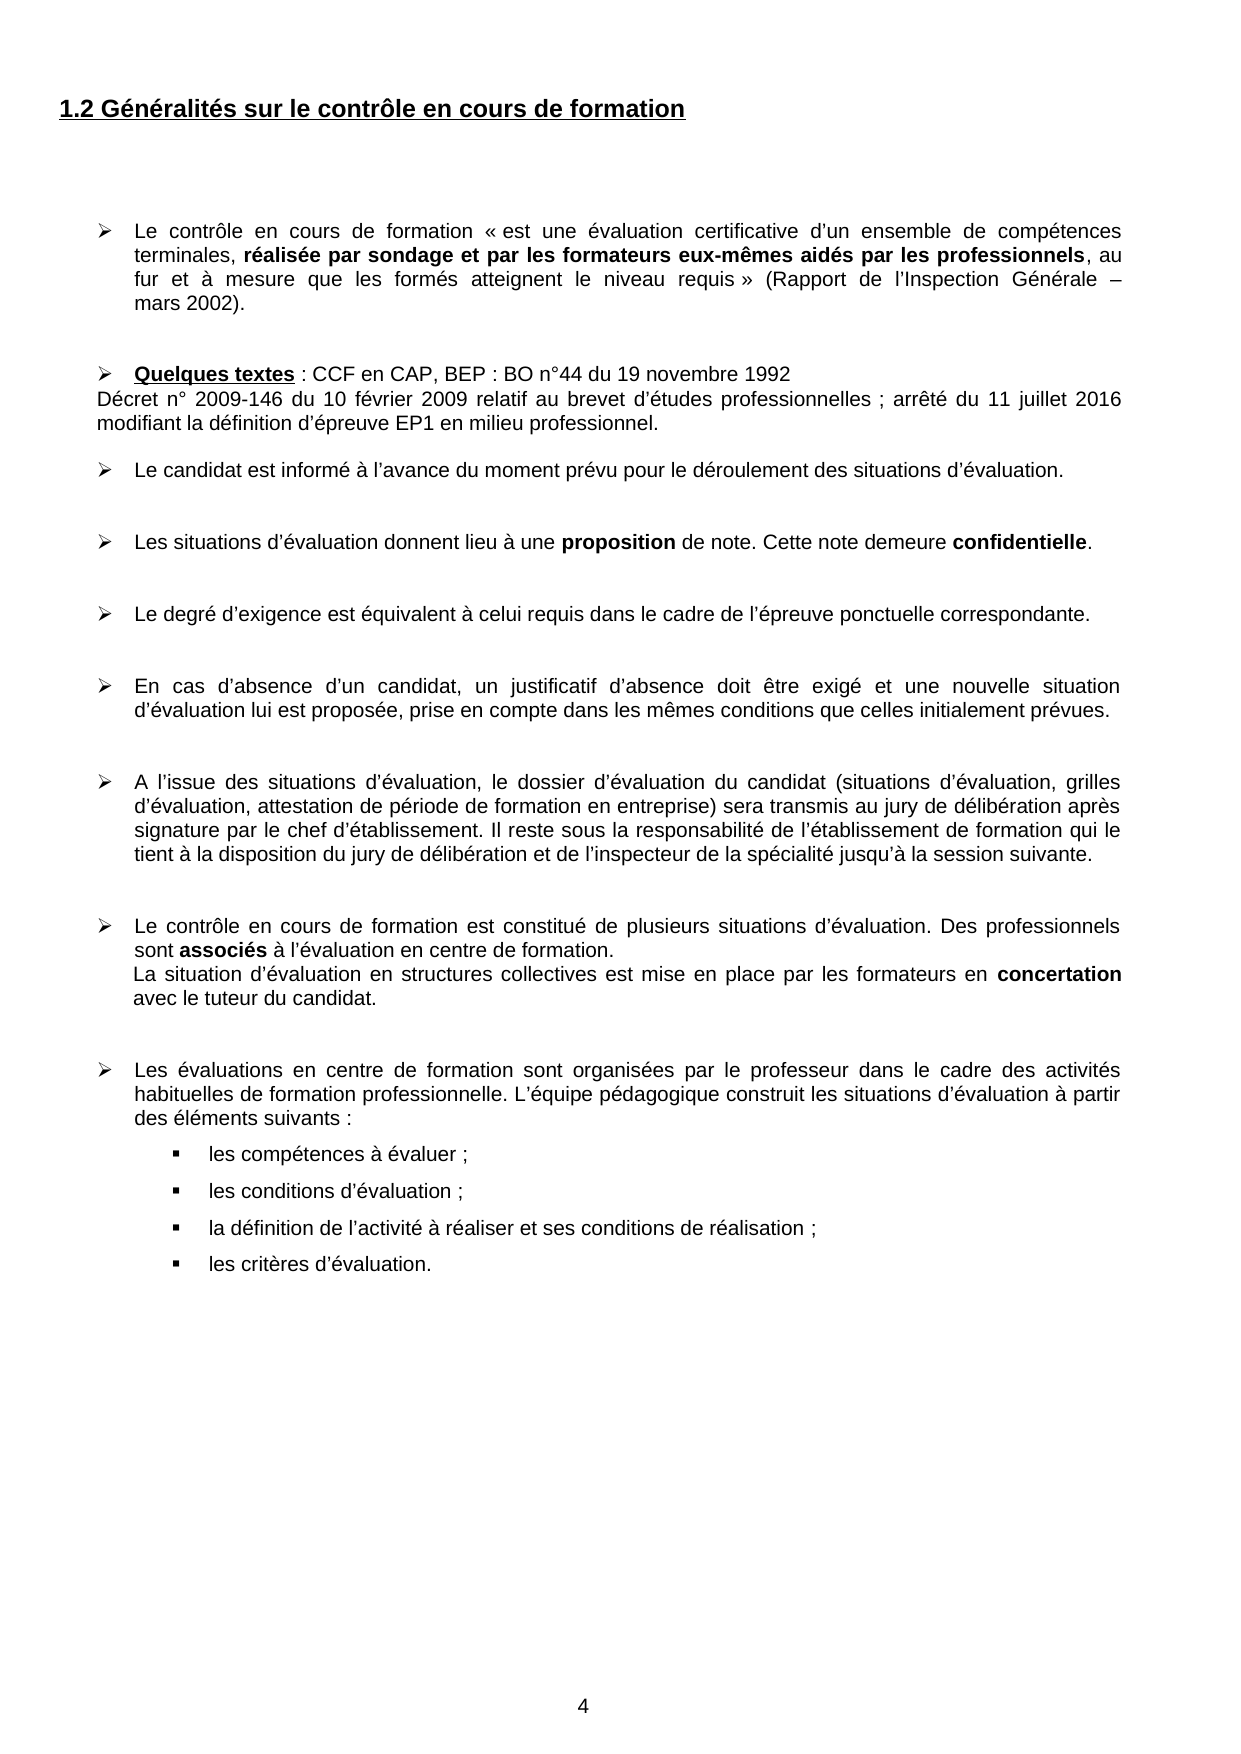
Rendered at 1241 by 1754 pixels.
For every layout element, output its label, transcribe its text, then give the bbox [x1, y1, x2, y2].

text Décret n° 2009-146 du 10 février 2009 relatif au brevet d’études professionnelles ; arrêté du 11 juillet 2016 modifiant la définition d’épreuve EP1 en milieu professionnel. [97, 386, 1122, 434]
list la définition de l’activité à réaliser et ses conditions de réalisation ; [171, 1215, 1122, 1239]
list Le contrôle en cours de formation « est une évaluation certificative d’un ensemble de compétences terminales, réalisée par sondage et par les formateurs eux-mêmes aidés par les professionnels, au fur et à mesure que les formés atteignent le niveau requis » (Rapport de l’Inspection Générale – mars 2002). [97, 218, 1122, 314]
list Les évaluations en centre de formation sont organisées par le professeur dans le cadre des activités habituelles de formation professionnelle. L’équipe pédagogique construit les situations d’évaluation à partir des éléments suivants : [97, 1058, 1122, 1130]
list les compétences à évaluer ; [171, 1142, 1122, 1166]
list Quelques textes : CCF en CAP, BEP : BO n°44 du 19 novembre 1992 [97, 362, 1122, 386]
list Les situations d’évaluation donnent lieu à une proposition de note. Cette note demeure confidentielle. [97, 530, 1122, 554]
list les critères d’évaluation. [171, 1252, 1122, 1276]
list les conditions d’évaluation ; [171, 1179, 1122, 1203]
list Le contrôle en cours de formation est constitué de plusieurs situations d’évaluation. Des professionnels sont associés à l’évaluation en centre de formation. [97, 914, 1122, 962]
list En cas d’absence d’un candidat, un justificatif d’absence doit être exigé et une nouvelle situation d’évaluation lui est proposée, prise en compte dans les mêmes conditions que celles initialement prévues. [97, 674, 1122, 722]
title 1.2 Généralités sur le contrôle en cours de formation [59, 94, 1211, 123]
list Le candidat est informé à l’avance du moment prévu pour le déroulement des situations d’évaluation. [97, 458, 1122, 482]
list A l’issue des situations d’évaluation, le dossier d’évaluation du candidat (situations d’évaluation, grilles d’évaluation, attestation de période de formation en entreprise) sera transmis au jury de délibération après signature par le chef d’établissement. Il reste sous la responsabilité de l’établissement de formation qui le tient à la disposition du jury de délibération et de l’inspecteur de la spécialité jusqu’à la session suivante. [97, 770, 1122, 866]
text La situation d’évaluation en structures collectives est mise en place par les formateurs en concertation avec le tuteur du candidat. [133, 962, 1122, 1010]
list Le degré d’exigence est équivalent à celui requis dans le cadre de l’épreuve ponctuelle correspondante. [97, 602, 1122, 626]
